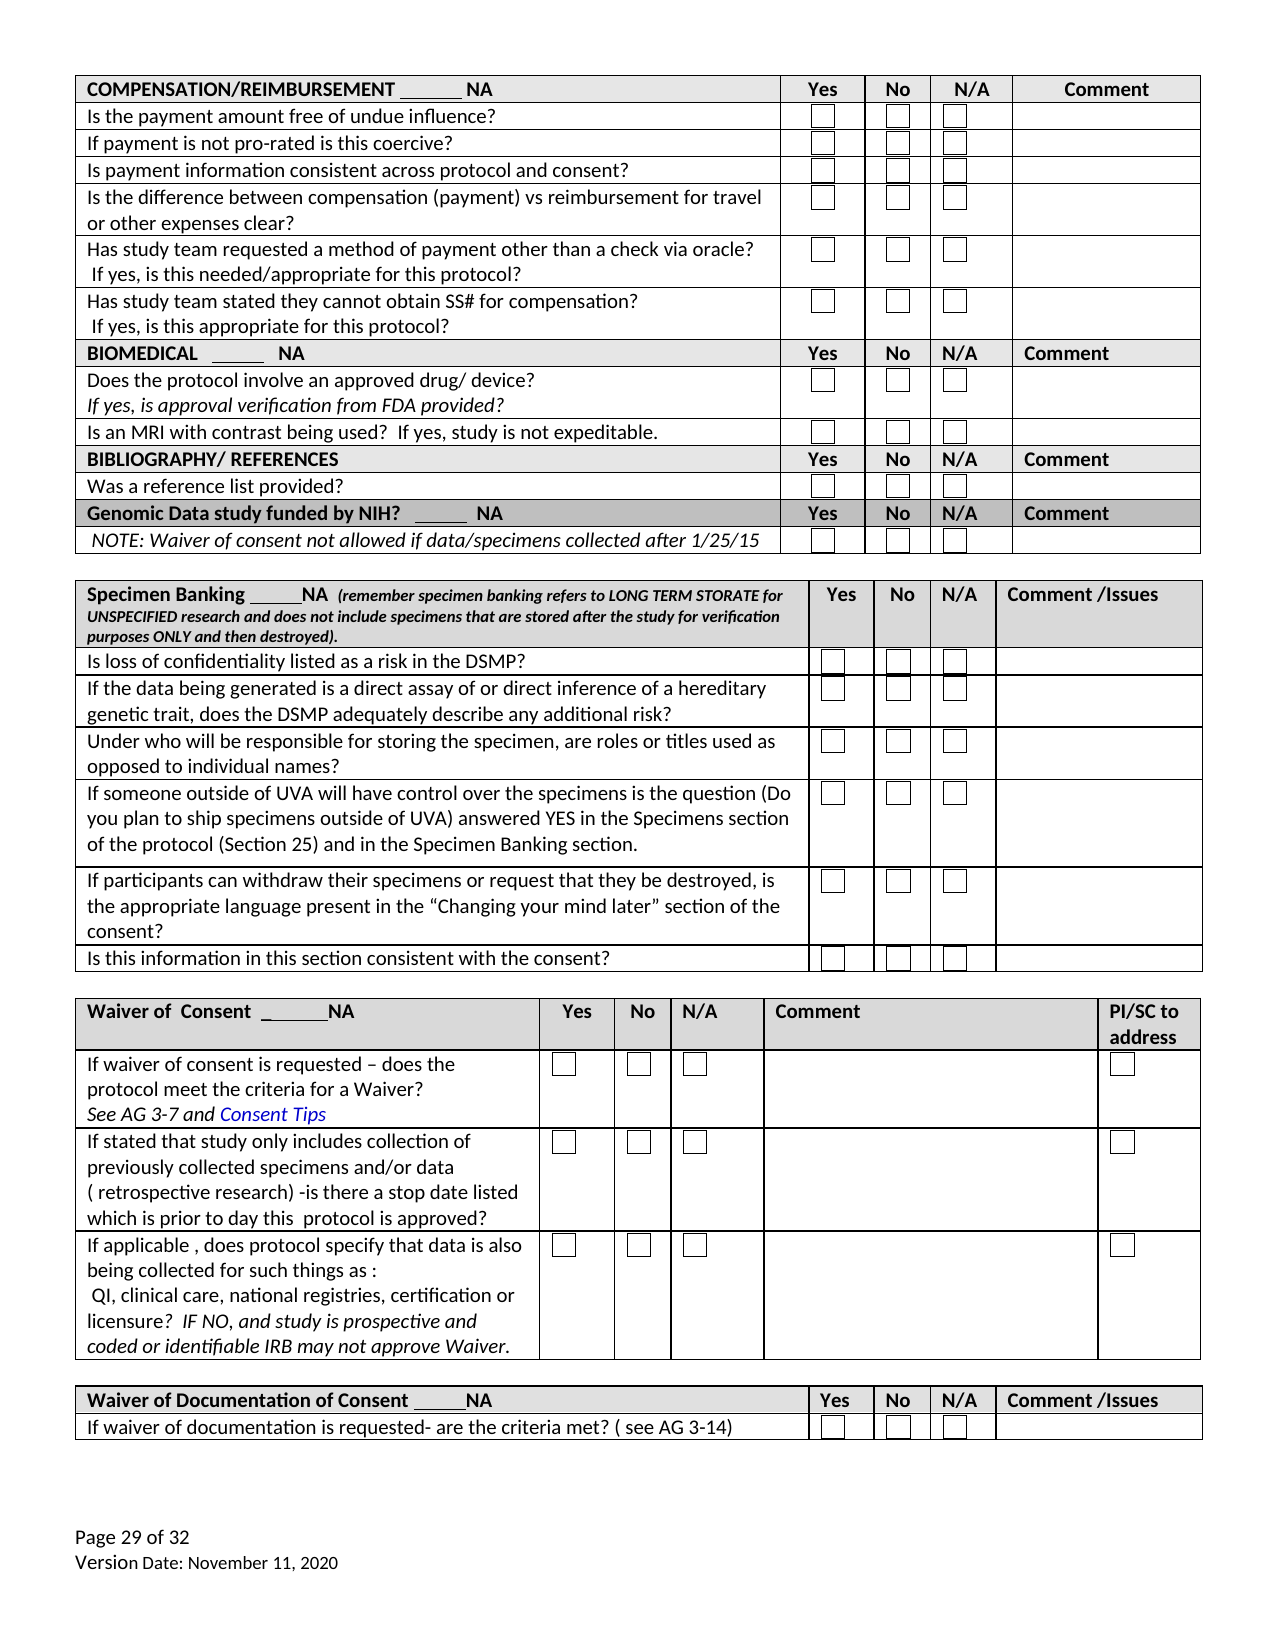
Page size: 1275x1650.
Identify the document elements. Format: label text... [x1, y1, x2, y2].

table_cell [875, 1414, 930, 1439]
table_cell [1013, 419, 1200, 445]
table_cell [1013, 157, 1200, 183]
table_cell [931, 184, 1012, 235]
table_cell [1099, 1232, 1200, 1359]
table_cell Has study team stated they cannot obtain SS# for compensation? If yes, is this appropriate for this protocol? [76, 288, 780, 339]
table_cell [931, 367, 1012, 418]
table_cell [615, 1129, 670, 1230]
table_cell If participants can withdraw their specimens or request that they be destroyed, is the appropriate language present in the “Changing your mind later” section of the consent? [76, 868, 808, 944]
table_cell [931, 676, 995, 726]
table_cell [931, 157, 1012, 183]
table_cell [810, 676, 873, 726]
table_cell [615, 1232, 670, 1359]
table_cell NOTE: Waiver of consent not allowed if data/specimens collected after 1/25/15 [76, 527, 780, 553]
table_cell [944, 947, 966, 970]
table_cell [540, 1232, 614, 1359]
table_header No [875, 1387, 930, 1412]
table_cell [931, 728, 995, 779]
table_cell [997, 648, 1202, 674]
table_cell [781, 527, 864, 553]
table_cell [967, 946, 995, 971]
table_cell [810, 728, 873, 779]
table_cell [931, 236, 1012, 287]
table_cell [1099, 1051, 1200, 1127]
table_cell Was a reference list provided? [76, 473, 780, 499]
table_cell [875, 648, 930, 674]
table_cell [1013, 367, 1200, 418]
table_cell [931, 868, 995, 944]
table_header PI/SC to address [1099, 999, 1200, 1049]
table_cell BIBLIOGRAPHY/ REFERENCES [76, 446, 780, 472]
table_header No [615, 999, 670, 1049]
table_header Comment [765, 999, 1097, 1049]
table_cell [1099, 1129, 1200, 1230]
table_cell [875, 728, 930, 779]
table_header Specimen Banking NA (remember specimen banking refers to LONG TERM STORATE for UNSPECIFIED research and does not include specimens that are stored after the study for verification purposes ONLY and then destroyed). [76, 581, 808, 647]
table_cell [1013, 130, 1200, 156]
table_cell [540, 1129, 614, 1230]
table_cell [931, 780, 995, 866]
table_cell [875, 946, 886, 971]
table_header N/A [931, 581, 995, 647]
table_cell [822, 947, 844, 970]
table_header Yes [781, 76, 864, 102]
table_header No [866, 76, 930, 102]
table_cell Does the protocol involve an approved drug/ device? If yes, is approval verification from FDA provided? [76, 367, 780, 418]
table_cell [765, 1232, 1097, 1359]
table_cell [997, 1414, 1202, 1439]
table_cell Yes [781, 500, 864, 526]
table_header Yes [540, 999, 614, 1049]
table_cell Yes [781, 446, 864, 472]
table_cell Is the payment amount free of undue influence? [76, 103, 780, 129]
table_cell [931, 419, 1012, 445]
table_cell [781, 473, 864, 499]
table_cell [866, 184, 930, 235]
table_cell [1013, 103, 1200, 129]
table_cell [997, 780, 1202, 866]
table_cell [866, 103, 930, 129]
table_cell [997, 728, 1202, 779]
table_header N/A [931, 76, 1012, 102]
table_cell Has study team requested a method of payment other than a check via oracle? If yes, is this needed/appropriate for this protocol? [76, 236, 780, 287]
table_cell [765, 1129, 1097, 1230]
table_cell [781, 103, 864, 129]
table_cell [887, 947, 910, 970]
table_cell Is the difference between compensation (payment) vs reimbursement for travel or other expenses clear? [76, 184, 780, 235]
table_cell No [866, 446, 930, 472]
table_cell [866, 367, 930, 418]
table_cell [1013, 288, 1200, 339]
table_cell [997, 868, 1202, 944]
table_cell [1013, 184, 1200, 235]
table_cell [866, 236, 930, 287]
table_header N/A [931, 1387, 995, 1412]
table_cell [866, 288, 930, 339]
table_cell BIOMEDICAL NA [76, 340, 780, 366]
table_cell [931, 1414, 995, 1439]
table_cell [810, 780, 873, 866]
table_cell [672, 1051, 763, 1127]
table_header Comment /Issues [997, 581, 1202, 647]
table_cell Genomic Data study funded by NIH? NA [76, 500, 780, 526]
table_header N/A [672, 999, 763, 1049]
table_cell [1013, 236, 1200, 287]
table_cell If the data being generated is a direct assay of or direct inference of a hereditary genetic trait, does the DSMP adequately describe any additional risk? [76, 676, 808, 726]
table_cell Comment [1013, 340, 1200, 366]
table_header Yes [810, 581, 873, 647]
table_cell Yes [781, 340, 864, 366]
table_cell [781, 367, 864, 418]
table_cell No [866, 340, 930, 366]
table_cell Is an MRI with contrast being used? If yes, study is not expeditable. [76, 419, 780, 445]
table_cell [911, 946, 930, 971]
table_header Waiver of Consent _ NA [76, 999, 539, 1049]
table_cell If payment is not pro-rated is this coercive? [76, 130, 780, 156]
table_cell [997, 946, 1202, 971]
table_cell [866, 473, 930, 499]
table_header Comment /Issues [997, 1387, 1202, 1412]
table_cell [875, 676, 930, 726]
table_cell [931, 103, 1012, 129]
table_header Waiver of Documentation of Consent NA [76, 1387, 808, 1412]
table_cell [931, 946, 943, 971]
table_cell If waiver of documentation is requested- are the criteria met? ( see AG 3-14) [76, 1414, 808, 1439]
table_cell [810, 648, 873, 674]
table_cell Is loss of confidentiality listed as a risk in the DSMP? [76, 648, 808, 674]
table_cell [875, 868, 930, 944]
table_cell [931, 473, 1012, 499]
table_cell [866, 130, 930, 156]
table_cell If someone outside of UVA will have control over the specimens is the question (Do you plan to ship specimens outside of UVA) answered YES in the Specimens section of the protocol (Section 25) and in the Specimen Banking section. [76, 780, 808, 866]
table_cell [810, 868, 873, 944]
table_cell [781, 236, 864, 287]
table_cell [810, 1414, 873, 1439]
table_cell If waiver of consent is requested – does the protocol meet the criteria for a Waiver? See AG 3-7 and Consent Tips [76, 1051, 539, 1127]
table_cell [875, 780, 930, 866]
table_cell [810, 946, 821, 971]
table_cell [866, 157, 930, 183]
table_cell N/A [931, 340, 1012, 366]
table_cell Under who will be responsible for storing the specimen, are roles or titles used as opposed to individual names? [76, 728, 808, 779]
table_cell N/A [931, 500, 1012, 526]
table_header No [875, 581, 930, 647]
table_cell Is this information in this section consistent with the consent? [76, 946, 808, 971]
table_cell Is payment information consistent across protocol and consent? [76, 157, 780, 183]
table_cell [781, 157, 864, 183]
table_cell [781, 130, 864, 156]
table_header COMPENSATION/REIMBURSEMENT NA [76, 76, 780, 102]
table_cell [845, 946, 873, 971]
table_cell [866, 527, 930, 553]
table_cell [540, 1051, 614, 1127]
table_cell [931, 648, 995, 674]
table_cell [931, 130, 1012, 156]
table_cell Comment [1013, 500, 1200, 526]
table_cell [781, 184, 864, 235]
table_cell Comment [1013, 446, 1200, 472]
table_cell [1013, 527, 1200, 553]
table_cell If stated that study only includes collection of previously collected specimens and/or data ( retrospective research) -is there a stop date listed which is prior to day this protocol is approved? [76, 1129, 539, 1230]
table_cell If applicable , does protocol specify that data is also being collected for such things as : QI, clinical care, national registries, certification or licensure? IF NO, and study is prospective and coded or identifiable IRB may not approve Waiver. [76, 1232, 539, 1359]
table_cell [781, 419, 864, 445]
table_cell [781, 288, 864, 339]
table_cell [997, 676, 1202, 726]
table_header Yes [810, 1387, 873, 1412]
table_cell No [866, 500, 930, 526]
table_cell [866, 419, 930, 445]
table_cell N/A [931, 446, 1012, 472]
table_cell [931, 288, 1012, 339]
table_cell [615, 1051, 670, 1127]
table_cell [931, 527, 1012, 553]
table_header Comment [1013, 76, 1200, 102]
table_cell [1013, 473, 1200, 499]
table_cell [672, 1129, 763, 1230]
table_cell [765, 1051, 1097, 1127]
table_cell [672, 1232, 763, 1359]
